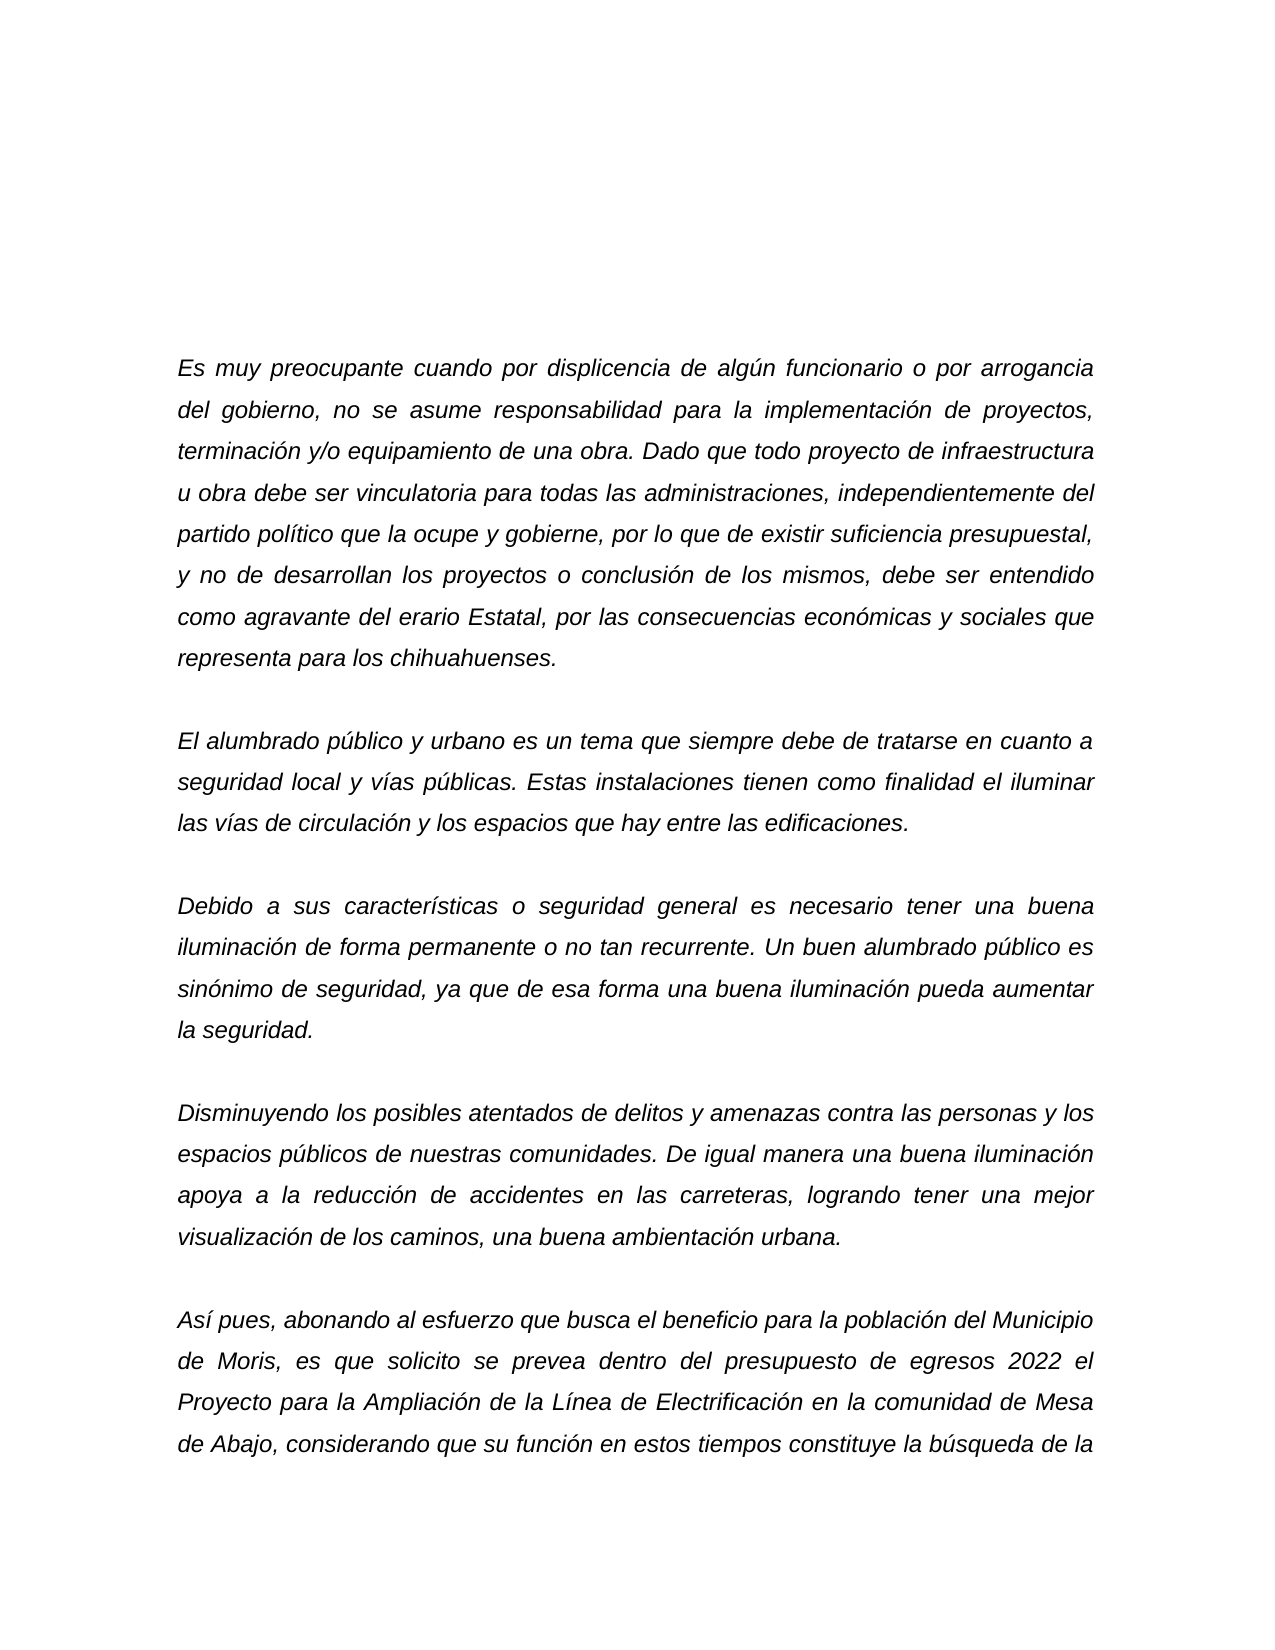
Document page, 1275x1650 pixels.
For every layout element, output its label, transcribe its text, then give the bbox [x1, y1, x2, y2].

text Es muy preocupante cuando por displicencia de algún funcionario o por arrogancia del gobierno, no se asume responsabilidad para la implementación de proyectos, terminación y/o equipamiento de una obra. Dado que todo proyecto de infraestructura u obra debe ser vinculatoria para todas las administraciones, independientemente del partido político que la ocupe y gobierne, por lo que de existir suficiencia presupuestal, y no de desarrollan los proyectos o conclusión de los mismos, debe ser entendido como agravante del erario Estatal, por las consecuencias económicas y sociales que representa para los chihuahuenses. [177, 354, 1098, 671]
text Debido a sus características o seguridad general es necesario tener una buena iluminación de forma permanente o no tan recurrente. Un buen alumbrado público es sinónimo de seguridad, ya que de esa forma una buena iluminación pueda aumentar la seguridad. [177, 892, 1098, 1044]
text El alumbrado público y urbano es un tema que siempre debe de tratarse en cuanto a seguridad local y vías públicas. Estas instalaciones tienen como finalidad el iluminar las vías de circulación y los espacios que hay entre las edificaciones. [177, 727, 1098, 837]
text Disminuyendo los posibles atentados de delitos y amenazas contra las personas y los espacios públicos de nuestras comunidades. De igual manera una buena iluminación apoya a la reducción de accidentes en las carreteras, logrando tener una mejor visualización de los caminos, una buena ambientación urbana. [177, 1099, 1098, 1250]
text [177, 1306, 1098, 1457]
